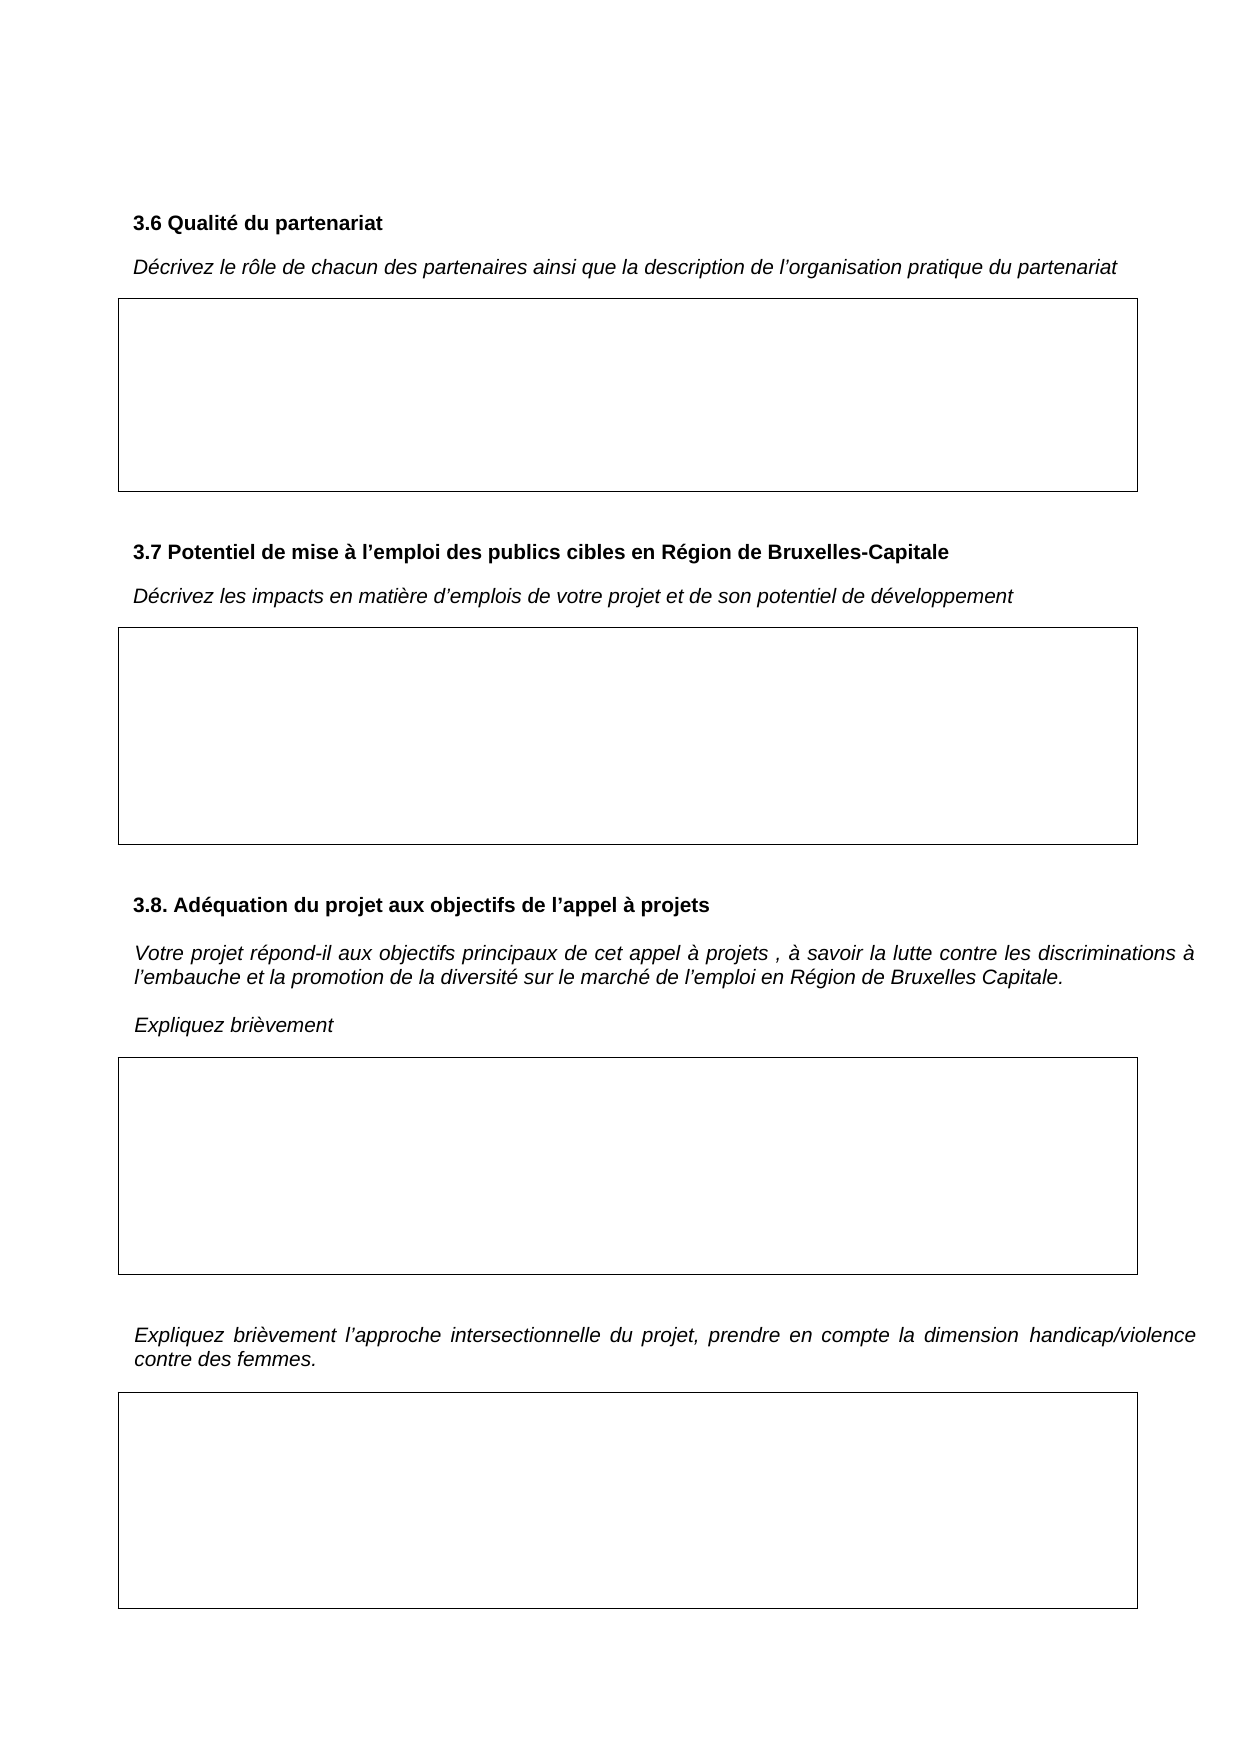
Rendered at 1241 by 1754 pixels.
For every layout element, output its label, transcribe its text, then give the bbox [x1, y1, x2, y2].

text Votre projet répond-il aux objectifs principaux de cet appel à projets , à savoir la lutte contre les discriminations à l’embauche et la promotion de la diversité sur le marché de l’emploi en Région de Bruxelles Capitale. [134, 941, 1196, 988]
list Décrivez les impacts en matière d’emplois de votre projet et de son potentiel de développement [96, 584, 1196, 608]
text 3.8. Adéquation du projet aux objectifs de l’appel à projets [133, 893, 1196, 917]
text 3.7 Potentiel de mise à l’emploi des publics cibles en Région de Bruxelles-Capitale [97, 539, 1196, 563]
text 3.6 Qualité du partenariat [97, 210, 1196, 234]
table_header [119, 628, 1137, 844]
text Expliquez brièvement [134, 1012, 1196, 1036]
table_header [119, 1058, 1137, 1274]
table_header [119, 299, 1137, 491]
list Décrivez le rôle de chacun des partenaires ainsi que la description de l’organisation pratique du partenariat [96, 255, 1196, 279]
text Expliquez brièvement l’approche intersectionnelle du projet, prendre en compte la dimension handicap/violence contre des femmes. [134, 1323, 1196, 1371]
table_header [119, 1393, 1137, 1608]
